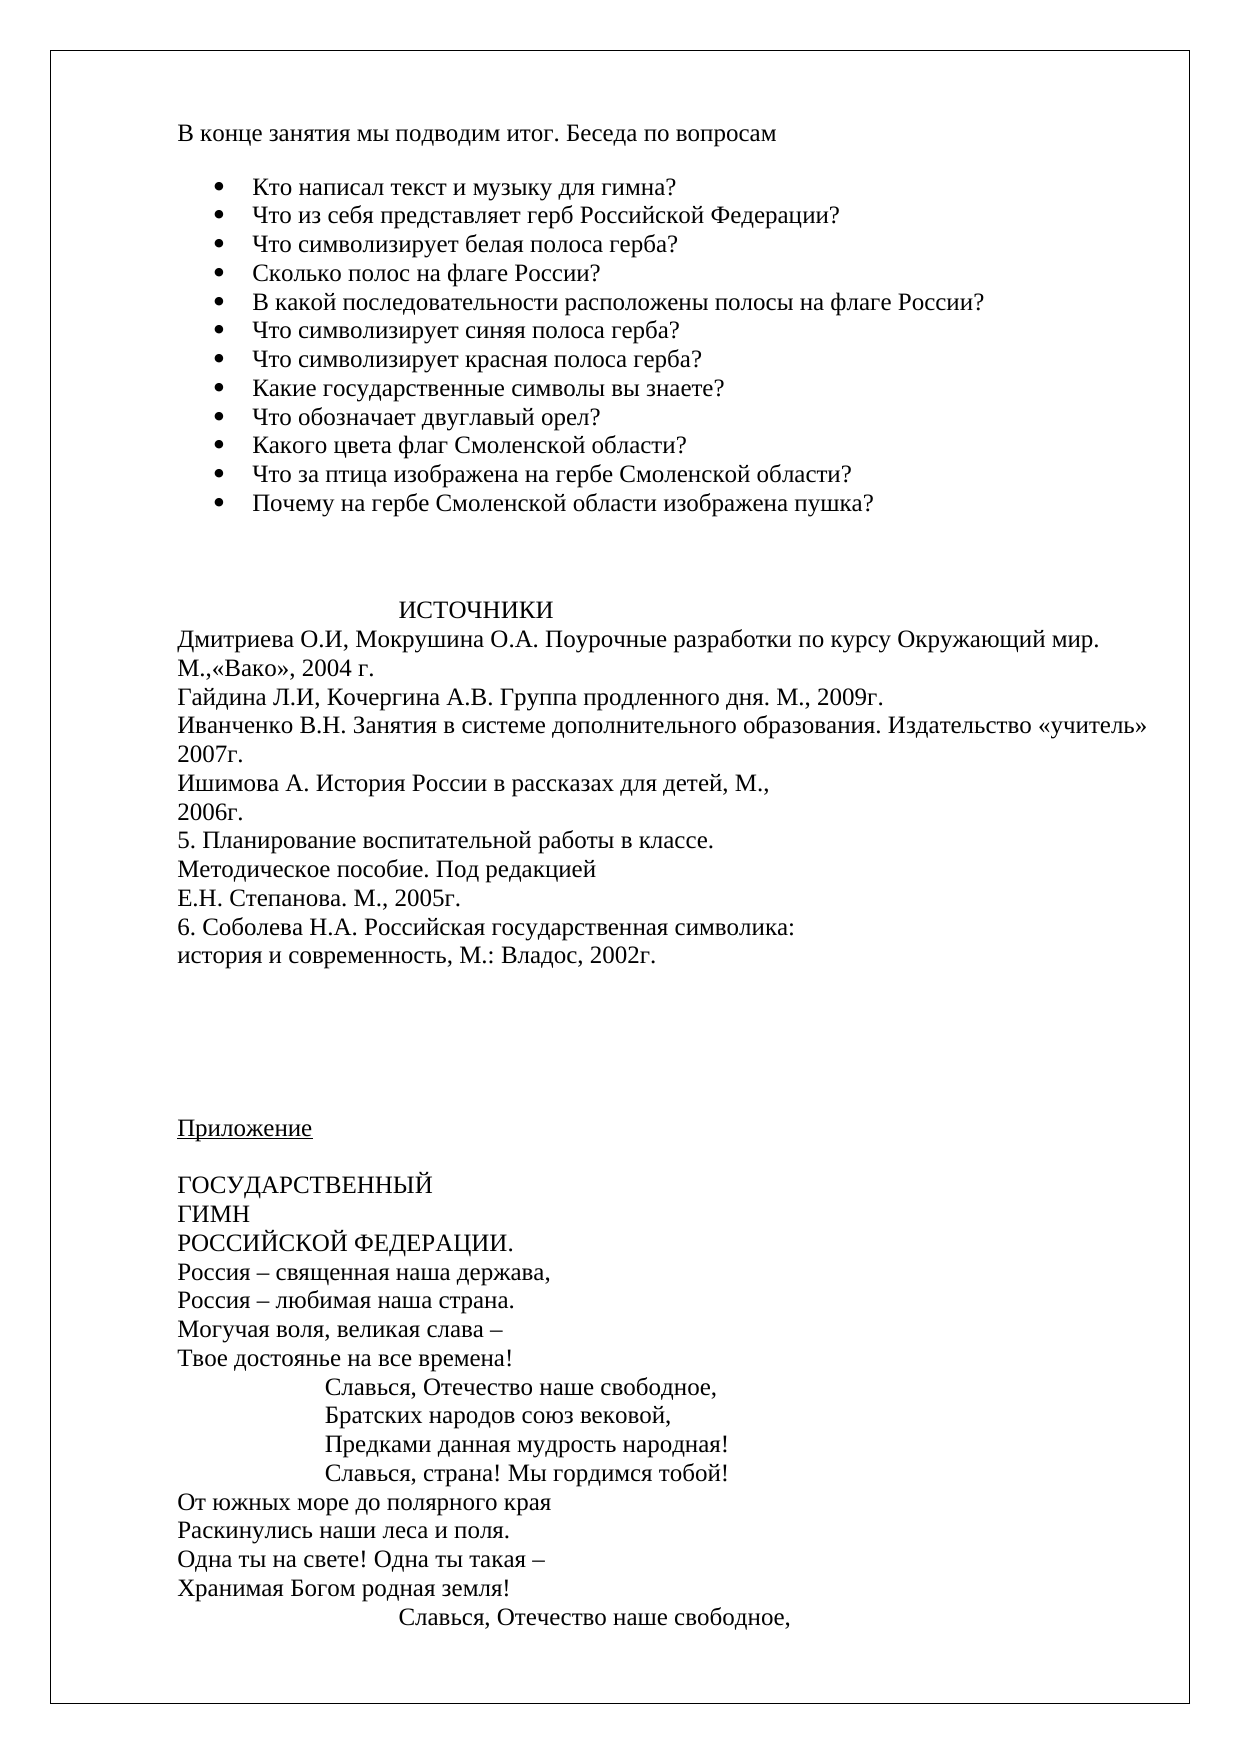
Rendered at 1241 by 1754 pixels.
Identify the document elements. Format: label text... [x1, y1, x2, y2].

text Раскинулись наши леса и поля. [177, 1516, 1152, 1544]
text 2006г. [177, 797, 1152, 826]
list Сколько полос на флаге России? [214, 258, 1152, 287]
text Твое достоянье на все времена! [177, 1343, 1152, 1372]
text 6. Соболева Н.А. Российская государственная символика: [177, 912, 1152, 941]
text Славься, страна! Мы гордимся тобой! [324, 1458, 1152, 1487]
list Кто написал текст и музыку для гимна? [214, 172, 1152, 201]
text Одна ты на свете! Одна ты такая – [177, 1544, 1152, 1573]
text Славься, Отечество наше свободное, [398, 1602, 1152, 1631]
text Методическое пособие. Под редакцией [177, 854, 1152, 883]
text ИСТОЧНИКИ [324, 596, 1152, 624]
text ГИМН [177, 1199, 1152, 1228]
text Предками данная мудрость народная! [324, 1429, 1152, 1458]
list Что из себя представляет герб Российской Федерации? [214, 201, 1152, 229]
text история и современность, М.: Владос, 2002г. [177, 941, 1152, 969]
list Что символизирует красная полоса герба? [214, 344, 1152, 373]
list Какие государственные символы вы знаете? [214, 373, 1152, 402]
text Могучая воля, великая слава – [177, 1314, 1152, 1343]
text Ишимова А. История России в рассказах для детей, М., [177, 768, 1152, 797]
list Почему на гербе Смоленской области изображена пушка? [214, 488, 1152, 517]
text ГОСУДАРСТВЕННЫЙ [177, 1171, 1152, 1199]
text Дмитриева О.И, Мокрушина О.А. Поурочные разработки по курсу Окружающий мир. М.,«Вако», 2004 г. [177, 624, 1152, 682]
list Что обозначает двуглавый орел? [214, 402, 1152, 431]
text От южных море до полярного края [177, 1487, 1152, 1516]
list В какой последовательности расположены полосы на флаге России? [214, 287, 1152, 316]
text В конце занятия мы подводим итог. Беседа по вопросам [177, 118, 1152, 147]
list Какого цвета флаг Смоленской области? [214, 431, 1152, 459]
text Братских народов союз вековой, [324, 1401, 1152, 1429]
text Приложение [177, 1113, 1152, 1142]
text Гайдина Л.И, Кочергина А.В. Группа продленного дня. М., 2009г. [177, 682, 1152, 711]
text 5. Планирование воспитательной работы в классе. [177, 826, 1152, 854]
text Е.Н. Степанова. М., 2005г. [177, 883, 1152, 912]
text Славься, Отечество наше свободное, [324, 1372, 1152, 1401]
text Россия – любимая наша страна. [177, 1286, 1152, 1314]
text РОССИЙСКОЙ ФЕДЕРАЦИИ. [177, 1228, 1152, 1257]
list Что символизирует синяя полоса герба? [214, 316, 1152, 344]
text Хранимая Богом родная земля! [177, 1573, 1152, 1602]
text Иванченко В.Н. Занятия в системе дополнительного образования. Издательство «учитель» 2007г. [177, 711, 1152, 768]
list Что символизирует белая полоса герба? [214, 229, 1152, 258]
text Россия – священная наша держава, [177, 1257, 1152, 1286]
list Что за птица изображена на гербе Смоленской области? [214, 459, 1152, 488]
